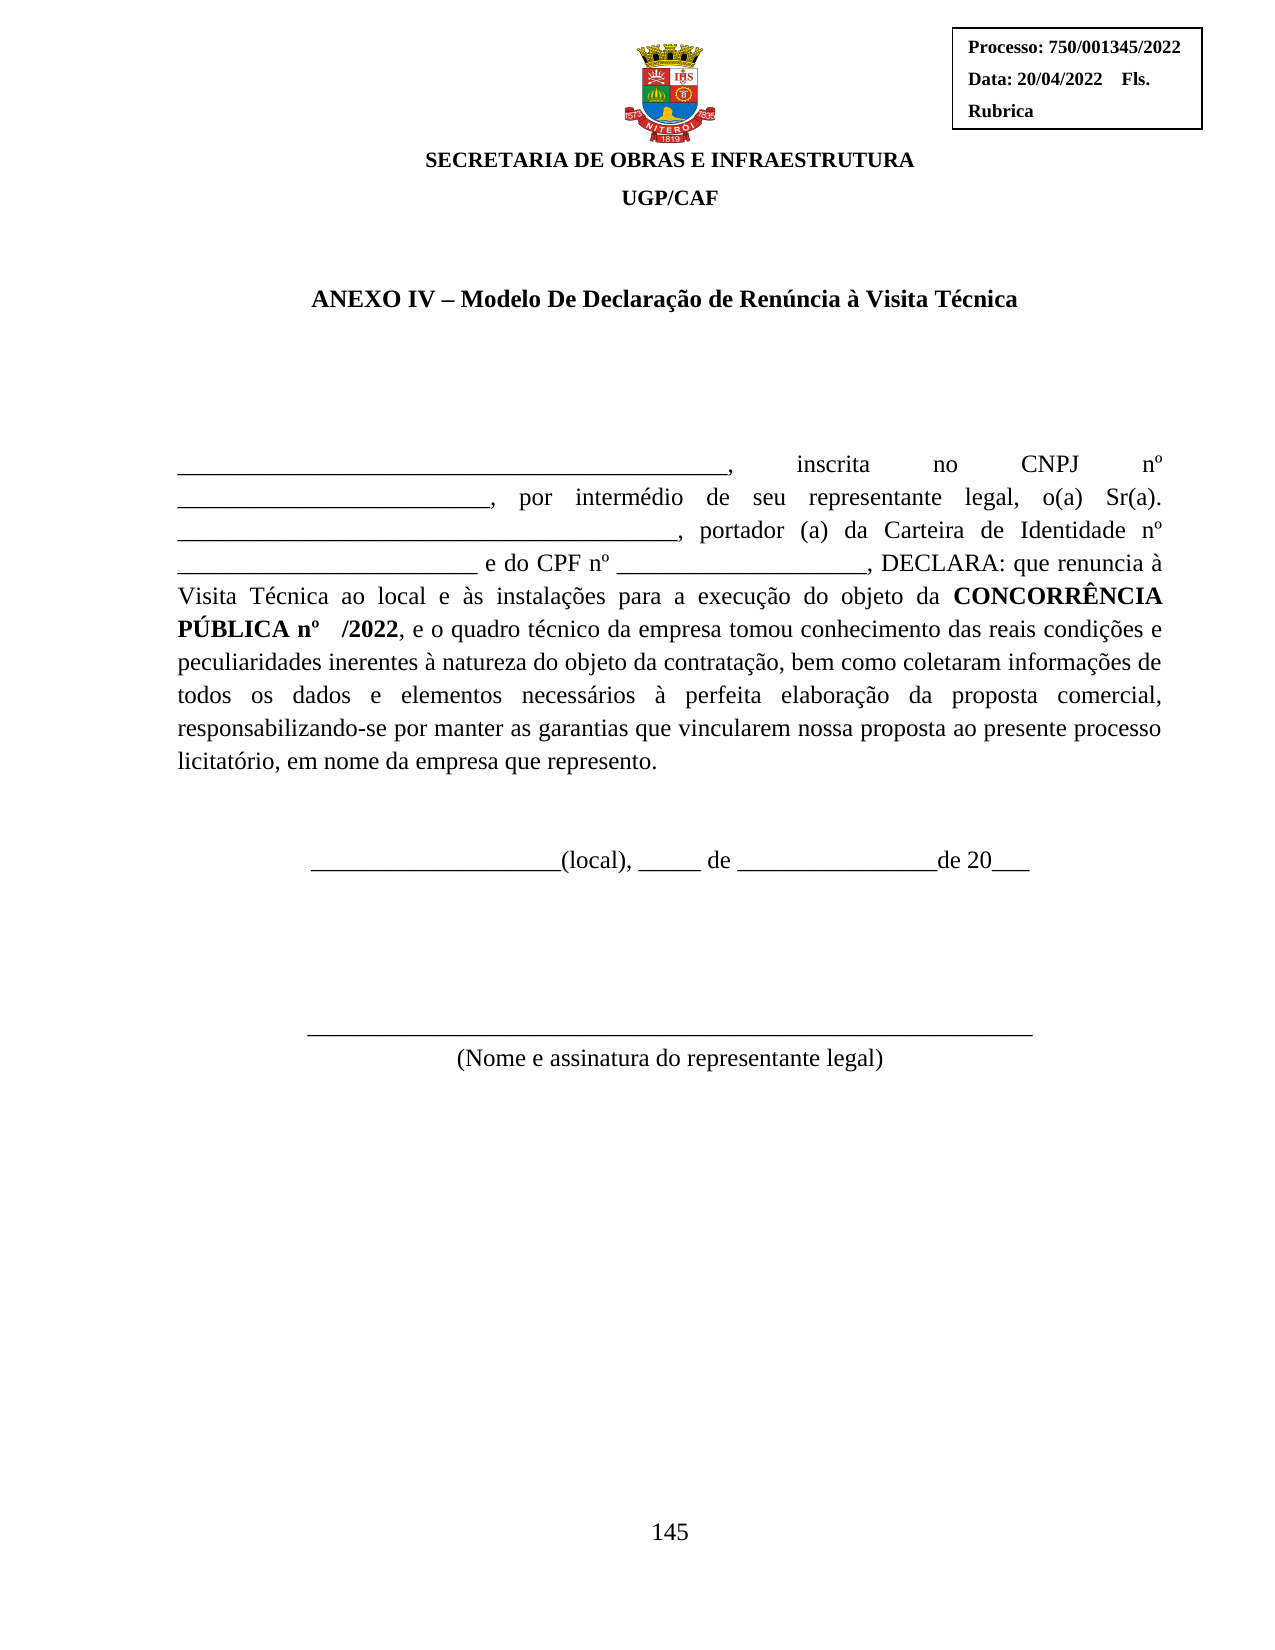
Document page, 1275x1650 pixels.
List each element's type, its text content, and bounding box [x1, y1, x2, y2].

text ____________________(local), _____ de ________________de 20___ [177, 845, 1163, 874]
text __________________________________________________________ [177, 1010, 1163, 1039]
text ____________________________________________, inscrita no CNPJ nº _________________________, por intermédio de seu representante legal, o(a) Sr(a). ________________________________________, portador (a) da Carteira de Identidade nº ________________________ e do CPF nº ____________________, DECLARA: que renuncia à Visita Técnica ao local e às instalações para a execução do objeto da CONCORRÊNCIA PÚBLICA nº /2022, e o quadro técnico da empresa tomou conhecimento das reais condições e peculiaridades inerentes à natureza do objeto da contratação, bem como coletaram informações de todos os dados e elementos necessários à perfeita elaboração da proposta comercial, responsabilizando-se por manter as garantias que vincularem nossa proposta ao presente processo licitatório, em nome da empresa que represento. [177, 449, 1163, 775]
text (Nome e assinatura do representante legal) [177, 1043, 1163, 1072]
text ANEXO IV – Modelo De Declaração de Renúncia à Visita Técnica [177, 284, 1152, 312]
picture [624, 44, 716, 143]
